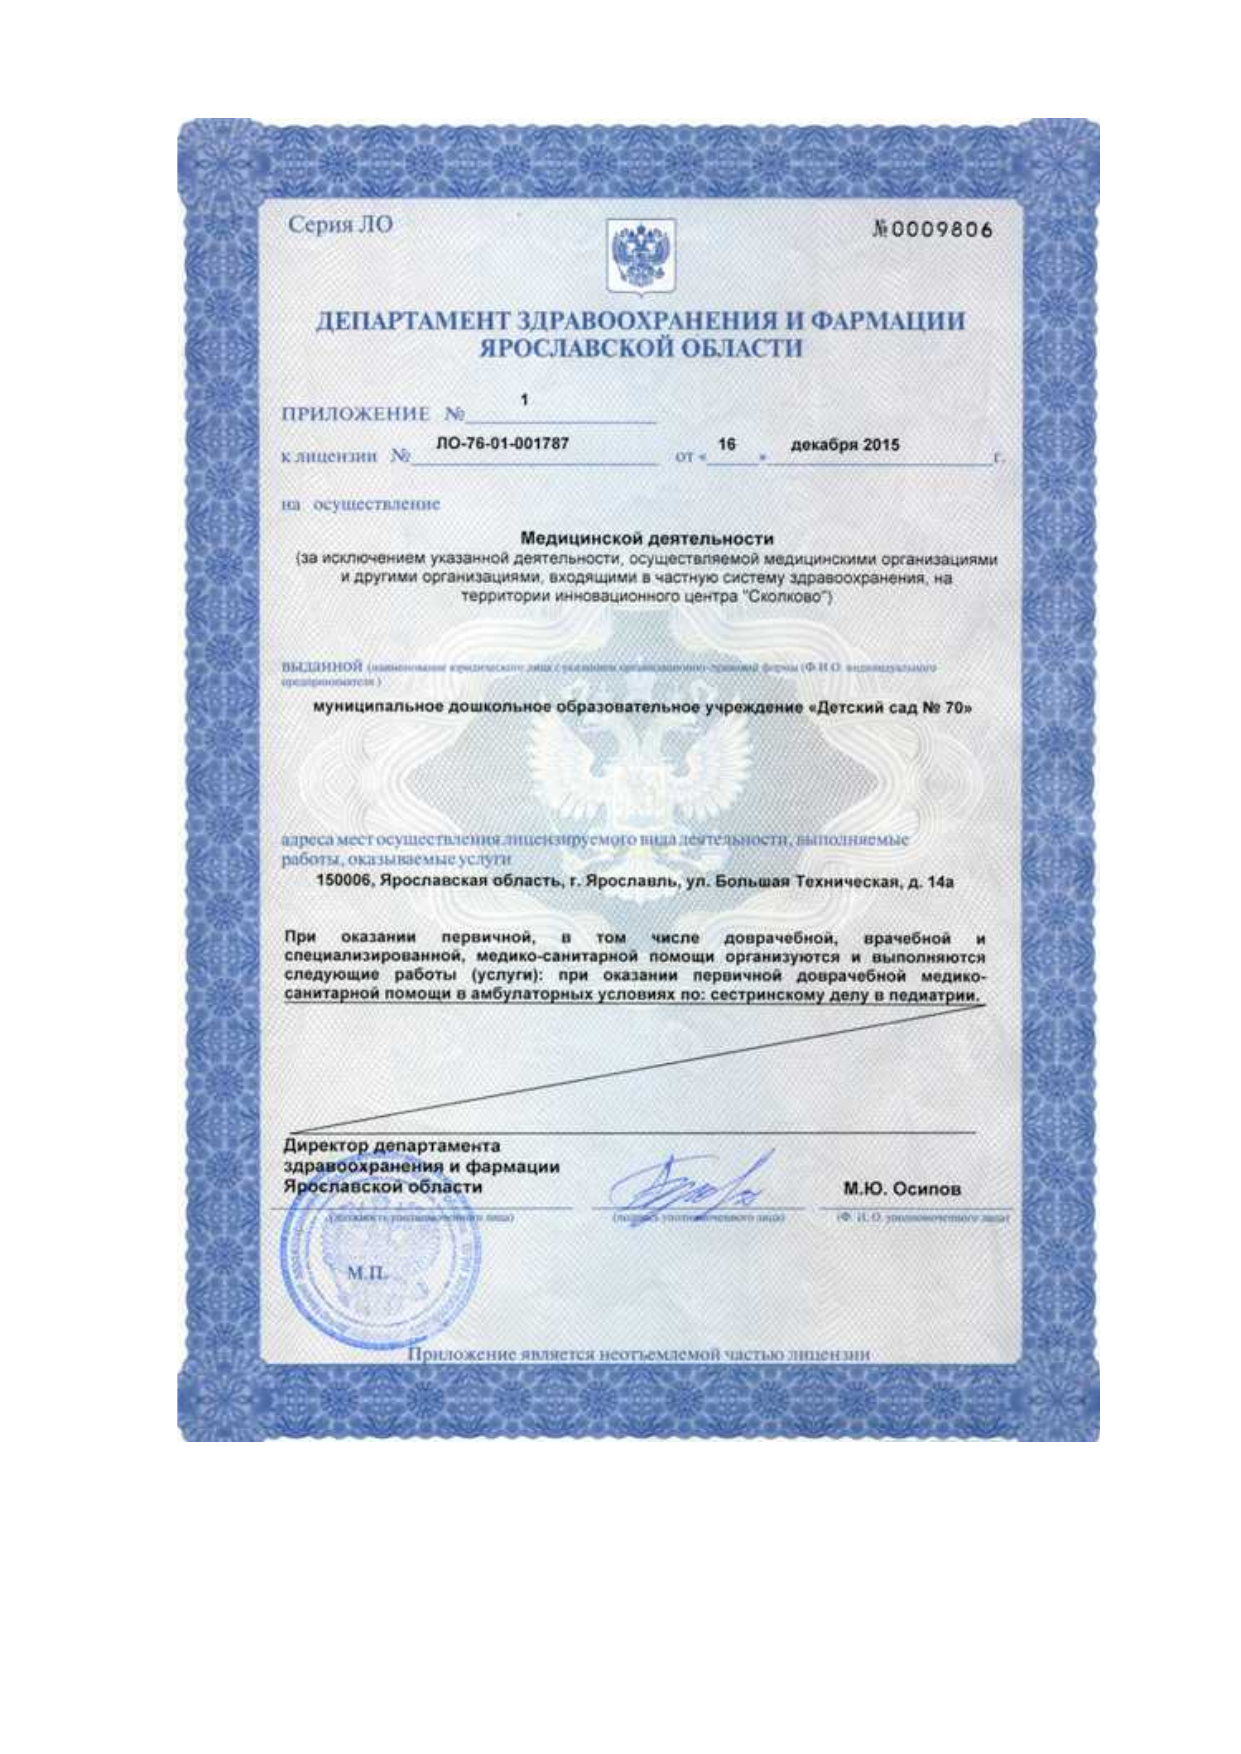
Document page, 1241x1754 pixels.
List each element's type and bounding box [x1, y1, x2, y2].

picture [177, 118, 1100, 1442]
